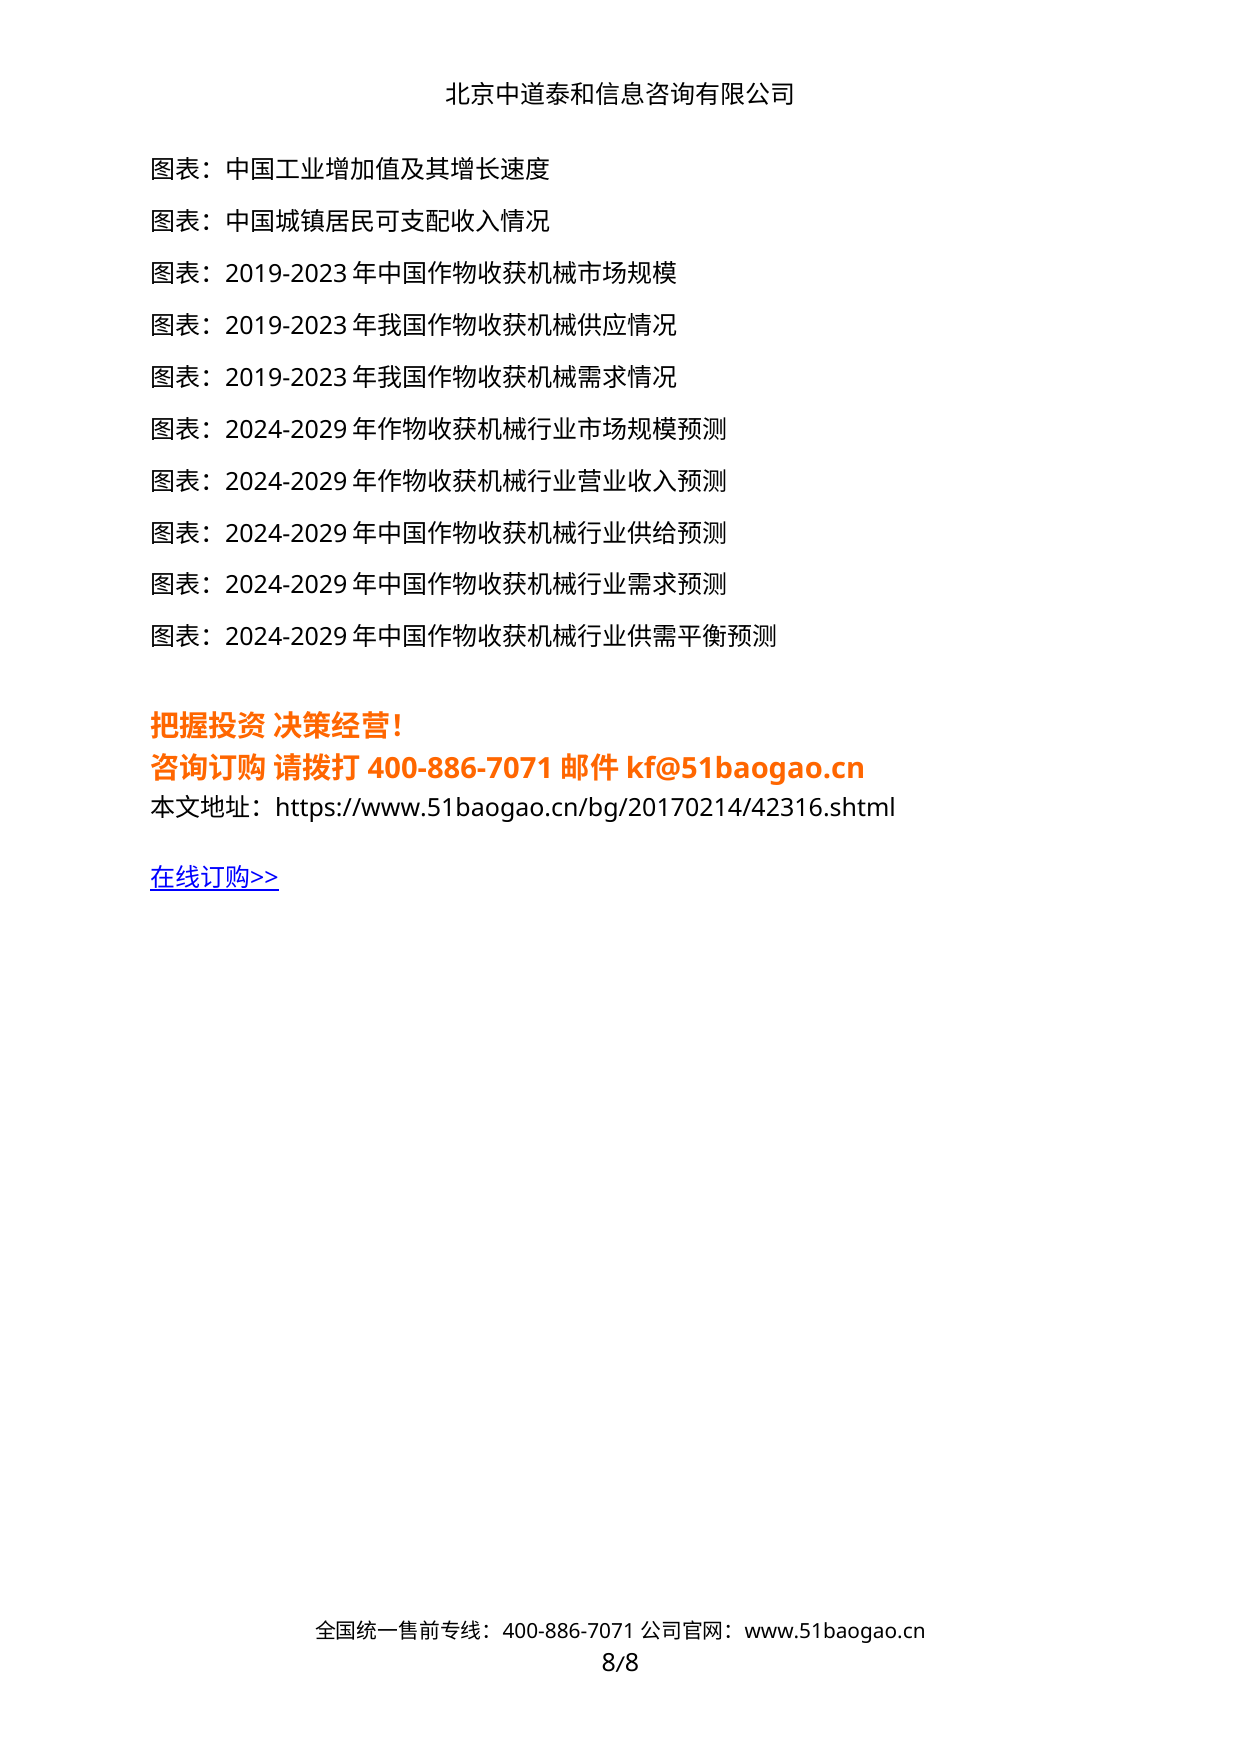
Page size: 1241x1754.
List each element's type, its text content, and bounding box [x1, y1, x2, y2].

text 图表：2024-2029年中国作物收获机械行业供给预测 [150, 513, 1090, 549]
text 图表：2019-2023年中国作物收获机械市场规模 [150, 254, 1090, 290]
text 把握投资 决策经营！咨询订购 请拨打 400-886-7071 邮件 kf@51baogao.cn本文地址：https://www.51baogao.cn/bg/20170214/42316.shtml [150, 669, 1090, 824]
text 图表：2019-2023年我国作物收获机械需求情况 [150, 357, 1090, 394]
text 图表：2019-2023年我国作物收获机械供应情况 [150, 306, 1090, 342]
text 图表：2024-2029年中国作物收获机械行业供需平衡预测 [150, 617, 1090, 653]
text 图表：中国工业增加值及其增长速度 [150, 150, 1090, 186]
text 图表：中国城镇居民可支配收入情况 [150, 202, 1090, 238]
text 图表：2024-2029年作物收获机械行业市场规模预测 [150, 409, 1090, 446]
text 图表：2024-2029年作物收获机械行业营业收入预测 [150, 461, 1090, 497]
text 图表：2024-2029年中国作物收获机械行业需求预测 [150, 565, 1090, 601]
text 在线订购>> [150, 824, 1090, 894]
